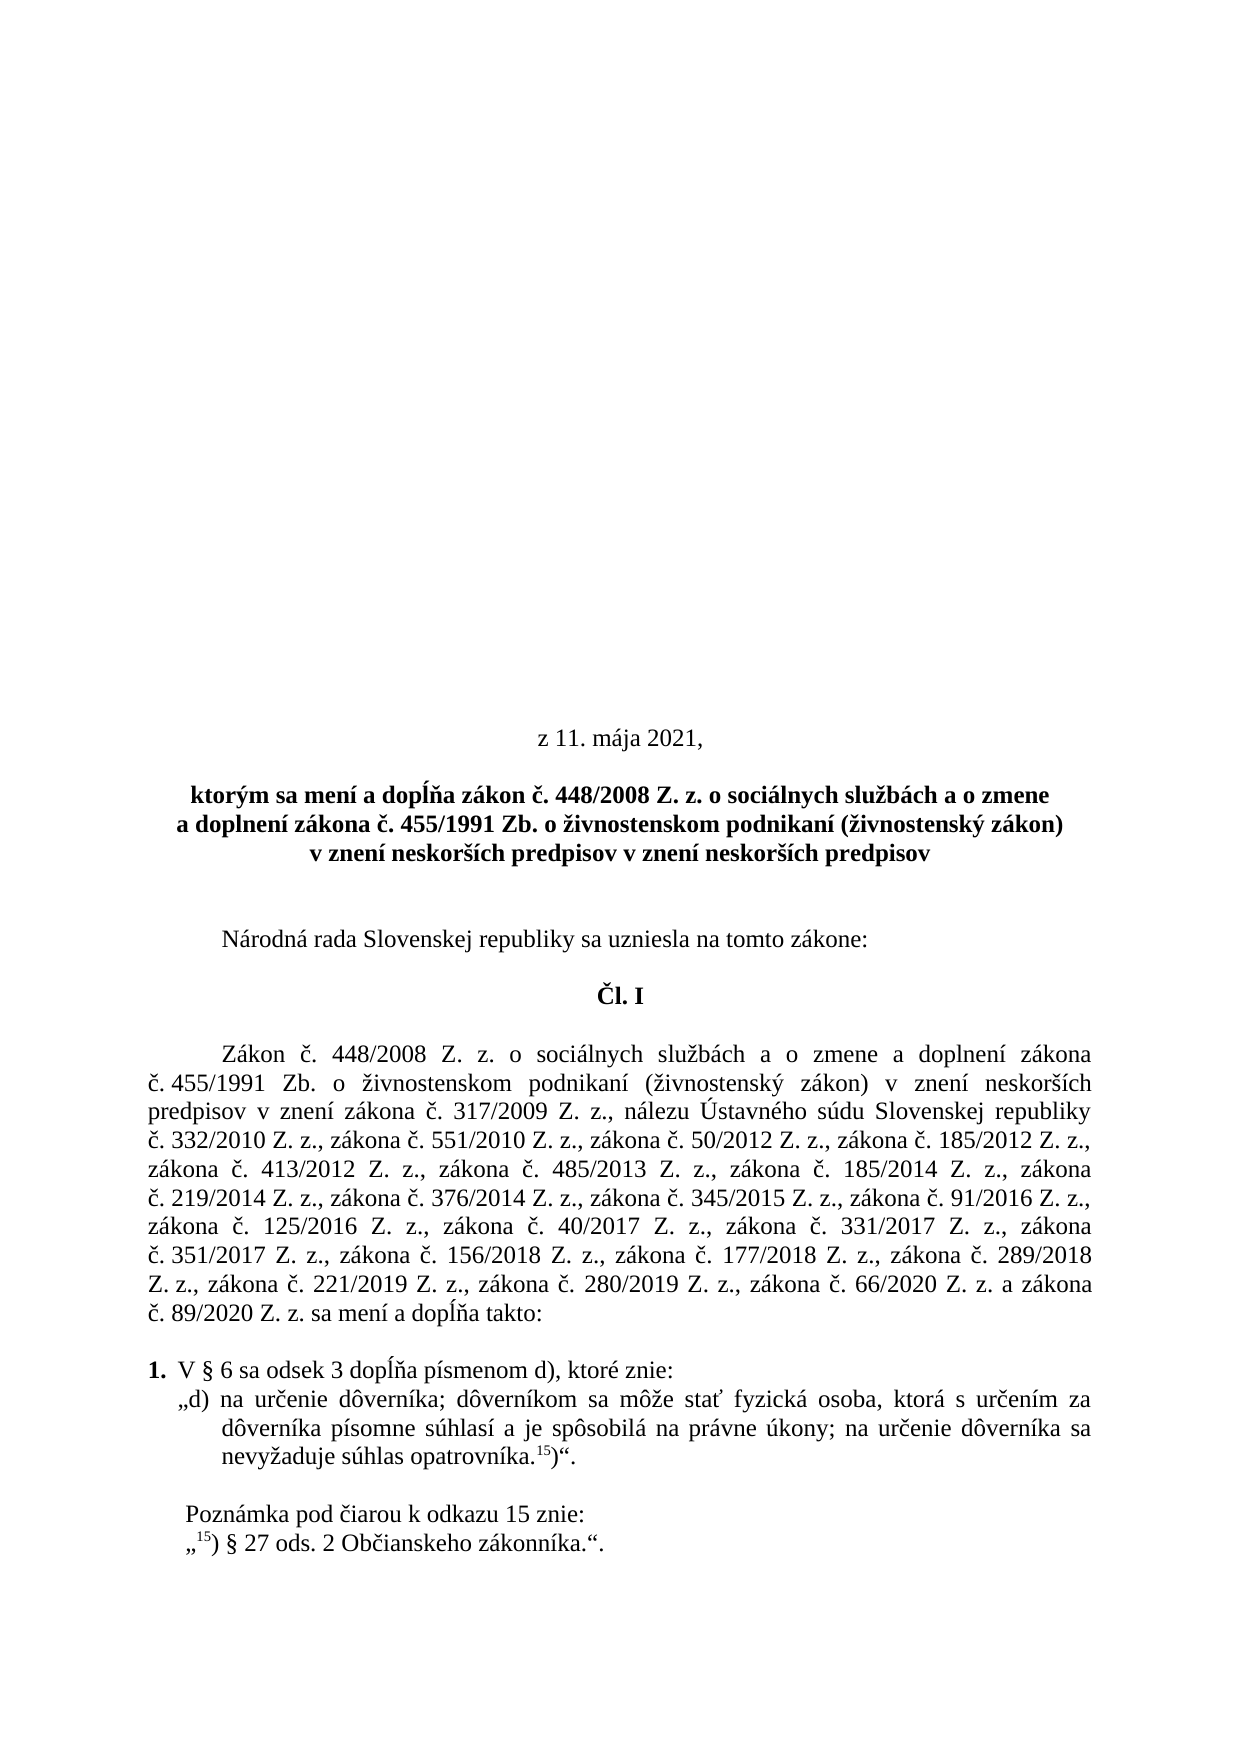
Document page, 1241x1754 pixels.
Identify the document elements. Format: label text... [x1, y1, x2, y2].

list Poznámka pod čiarou k odkazu 15 znie: [185, 1499, 1093, 1528]
text Čl. I [148, 981, 1093, 1010]
text ktorým sa mení a dopĺňa zákon č. 448/2008 Z. z. o sociálnych službách a o zmene a doplnení zákona č. 455/1991 Zb. o živnostenskom podnikaní (živnostenský zákon) v znení neskorších predpisov v znení neskorších predpisov [148, 780, 1093, 866]
list V § 6 sa odsek 3 dopĺňa písmenom d), ktoré znie: [148, 1355, 1093, 1384]
list „15) § 27 ods. 2 Občianskeho zákonníka.“. [185, 1528, 1093, 1556]
text z 11. mája 2021, [148, 723, 1093, 751]
text Zákon č. 448/2008 Z. z. o sociálnych službách a o zmene a doplnení zákona č. 455/1991 Zb. o živnostenskom podnikaní (živnostenský zákon) v znení neskorších predpisov v znení zákona č. 317/2009 Z. z., nálezu Ústavného súdu Slovenskej republiky č. 332/2010 Z. z., zákona č. 551/2010 Z. z., zákona č. 50/2012 Z. z., zákona č. 185/2012 Z. z., zákona č. 413/2012 Z. z., zákona č. 485/2013 Z. z., zákona č. 185/2014 Z. z., zákona č. 219/2014 Z. z., zákona č. 376/2014 Z. z., zákona č. 345/2015 Z. z., zákona č. 91/2016 Z. z., zákona č. 125/2016 Z. z., zákona č. 40/2017 Z. z., zákona č. 331/2017 Z. z., zákona č. 351/2017 Z. z., zákona č. 156/2018 Z. z., zákona č. 177/2018 Z. z., zákona č. 289/2018 Z. z., zákona č. 221/2019 Z. z., zákona č. 280/2019 Z. z., zákona č. 66/2020 Z. z. a zákona č. 89/2020 Z. z. sa mení a dopĺňa takto: [148, 1039, 1093, 1326]
list „d) na určenie dôverníka; dôverníkom sa môže stať fyzická osoba, ktorá s určením za dôverníka písomne súhlasí a je spôsobilá na právne úkony; na určenie dôverníka sa nevyžaduje súhlas opatrovníka.15)“. [177, 1384, 1093, 1470]
text Národná rada Slovenskej republiky sa uzniesla na tomto zákone: [148, 924, 1093, 953]
